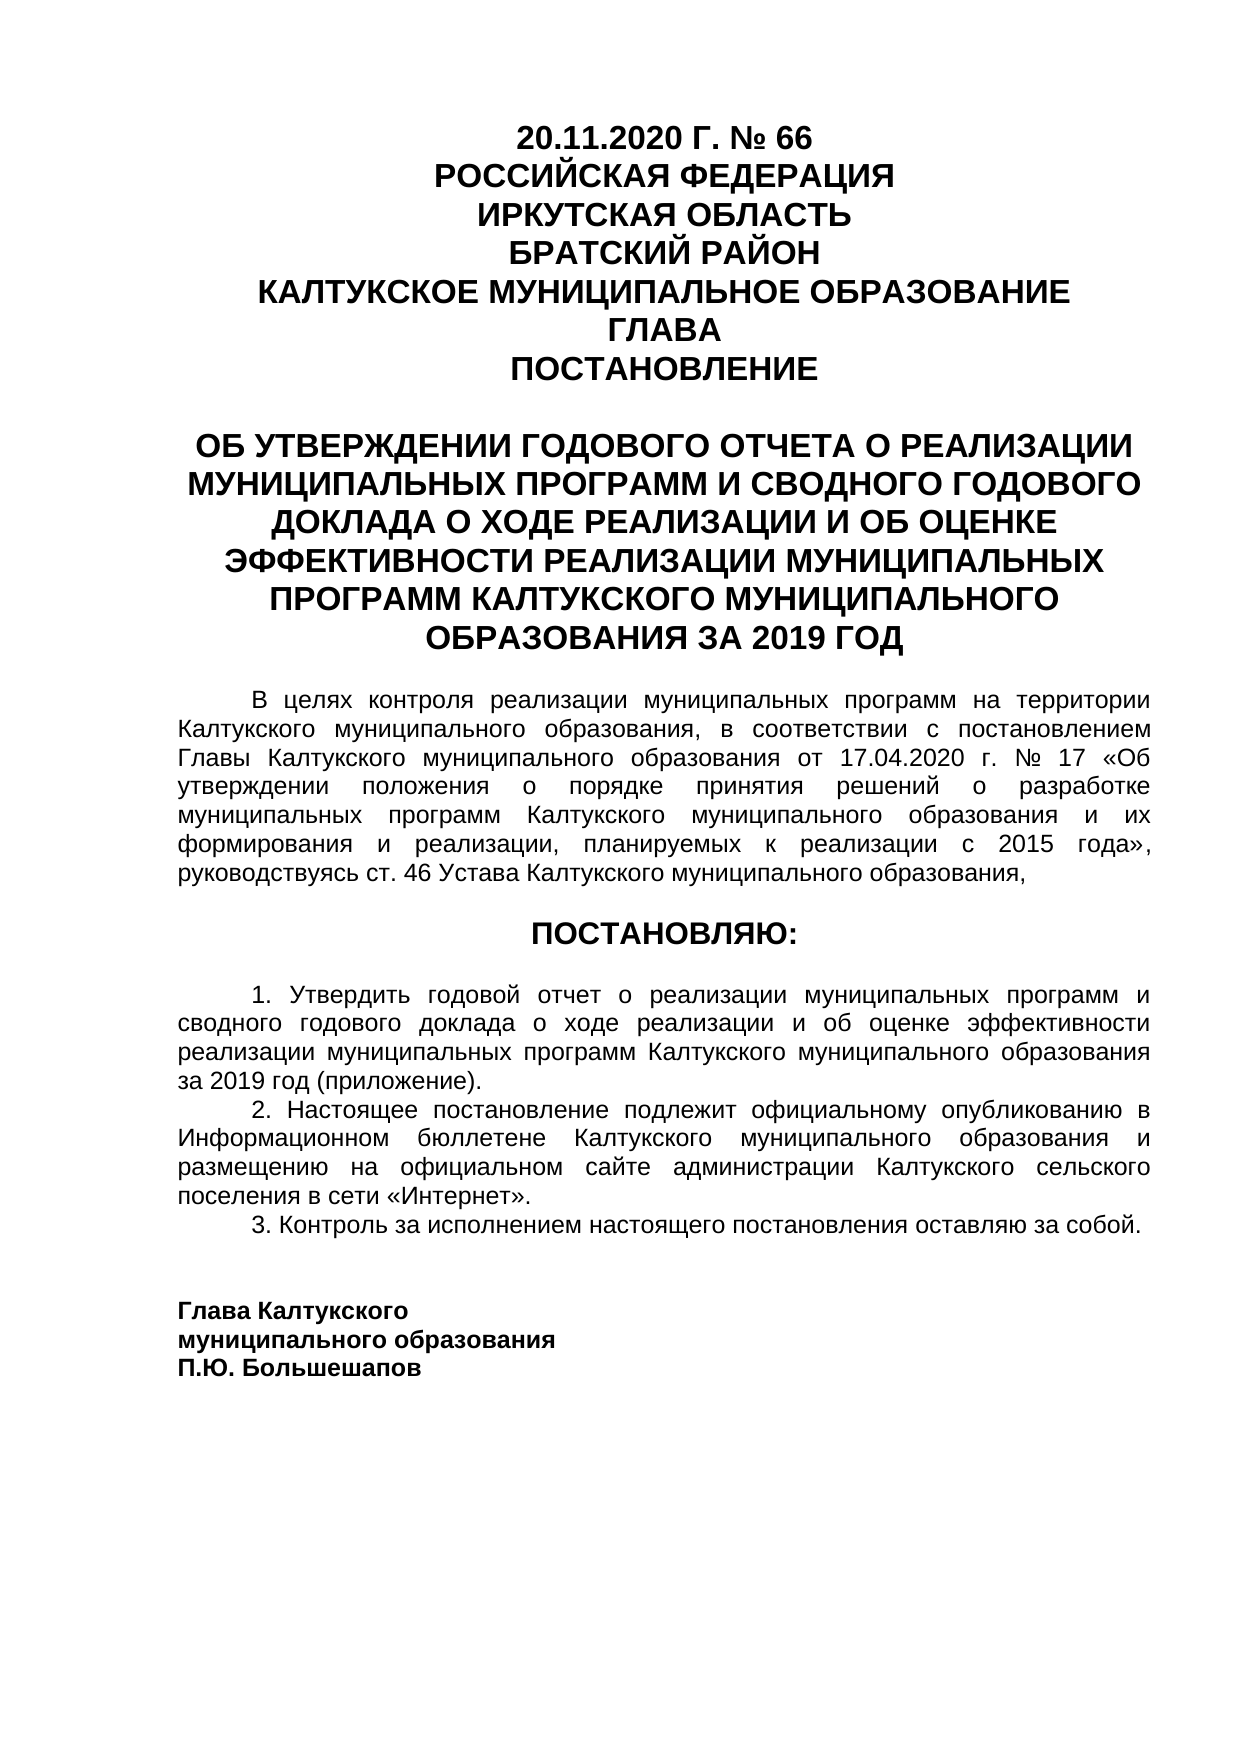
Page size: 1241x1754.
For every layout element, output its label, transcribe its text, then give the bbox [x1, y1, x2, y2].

text ГЛАВА [177, 310, 1152, 349]
text ПОСТАНОВЛЕНИЕ [177, 349, 1152, 387]
text КАЛТУКСКОЕ МУНИЦИПАЛЬНОЕ ОБРАЗОВАНИЕ [177, 272, 1152, 310]
text ПОСТАНОВЛЯЮ: [177, 915, 1152, 951]
text Глава Калтукского [177, 1296, 1152, 1325]
text ИРКУТСКАЯ ОБЛАСТЬ [177, 195, 1152, 233]
text В целях контроля реализации муниципальных программ на территории Калтукского муниципального образования, в соответствии с постановлением Главы Калтукского муниципального образования от 17.04.2020 г. № 17 «Об утверждении положения о порядке принятия решений о разработке муниципальных программ Калтукского муниципального образования и их формирования и реализации, планируемых к реализации с 2015 года», руководствуясь ст. 46 Устава Калтукского муниципального образования, [177, 685, 1152, 886]
text 2. Настоящее постановление подлежит официальному опубликованию в Информационном бюллетене Калтукского муниципального образования и размещению на официальном сайте администрации Калтукского сельского поселения в сети «Интернет». [177, 1095, 1152, 1210]
text муниципального образования [177, 1325, 1152, 1353]
text БРАТСКИЙ РАЙОН [177, 233, 1152, 272]
text 3. Контроль за исполнением настоящего постановления оставляю за собой. [177, 1210, 1152, 1238]
text 20.11.2020 Г. № 66 [177, 118, 1152, 157]
text 1. Утвердить годовой отчет о реализации муниципальных программ и сводного годового доклада о ходе реализации и об оценке эффективности реализации муниципальных программ Калтукского муниципального образования за 2019 год (приложение). [177, 980, 1152, 1095]
text П.Ю. Большешапов [177, 1353, 1152, 1382]
text ОБ УТВЕРЖДЕНИИ ГОДОВОГО ОТЧЕТА О РЕАЛИЗАЦИИ МУНИЦИПАЛЬНЫХ ПРОГРАММ И СВОДНОГО ГОДОВОГО ДОКЛАДА О ХОДЕ РЕАЛИЗАЦИИ И ОБ ОЦЕНКЕ ЭФФЕКТИВНОСТИ РЕАЛИЗАЦИИ МУНИЦИПАЛЬНЫХ ПРОГРАММ КАЛТУКСКОГО МУНИЦИПАЛЬНОГО ОБРАЗОВАНИЯ ЗА 2019 ГОД [177, 426, 1152, 656]
text РОССИЙСКАЯ ФЕДЕРАЦИЯ [177, 157, 1152, 195]
